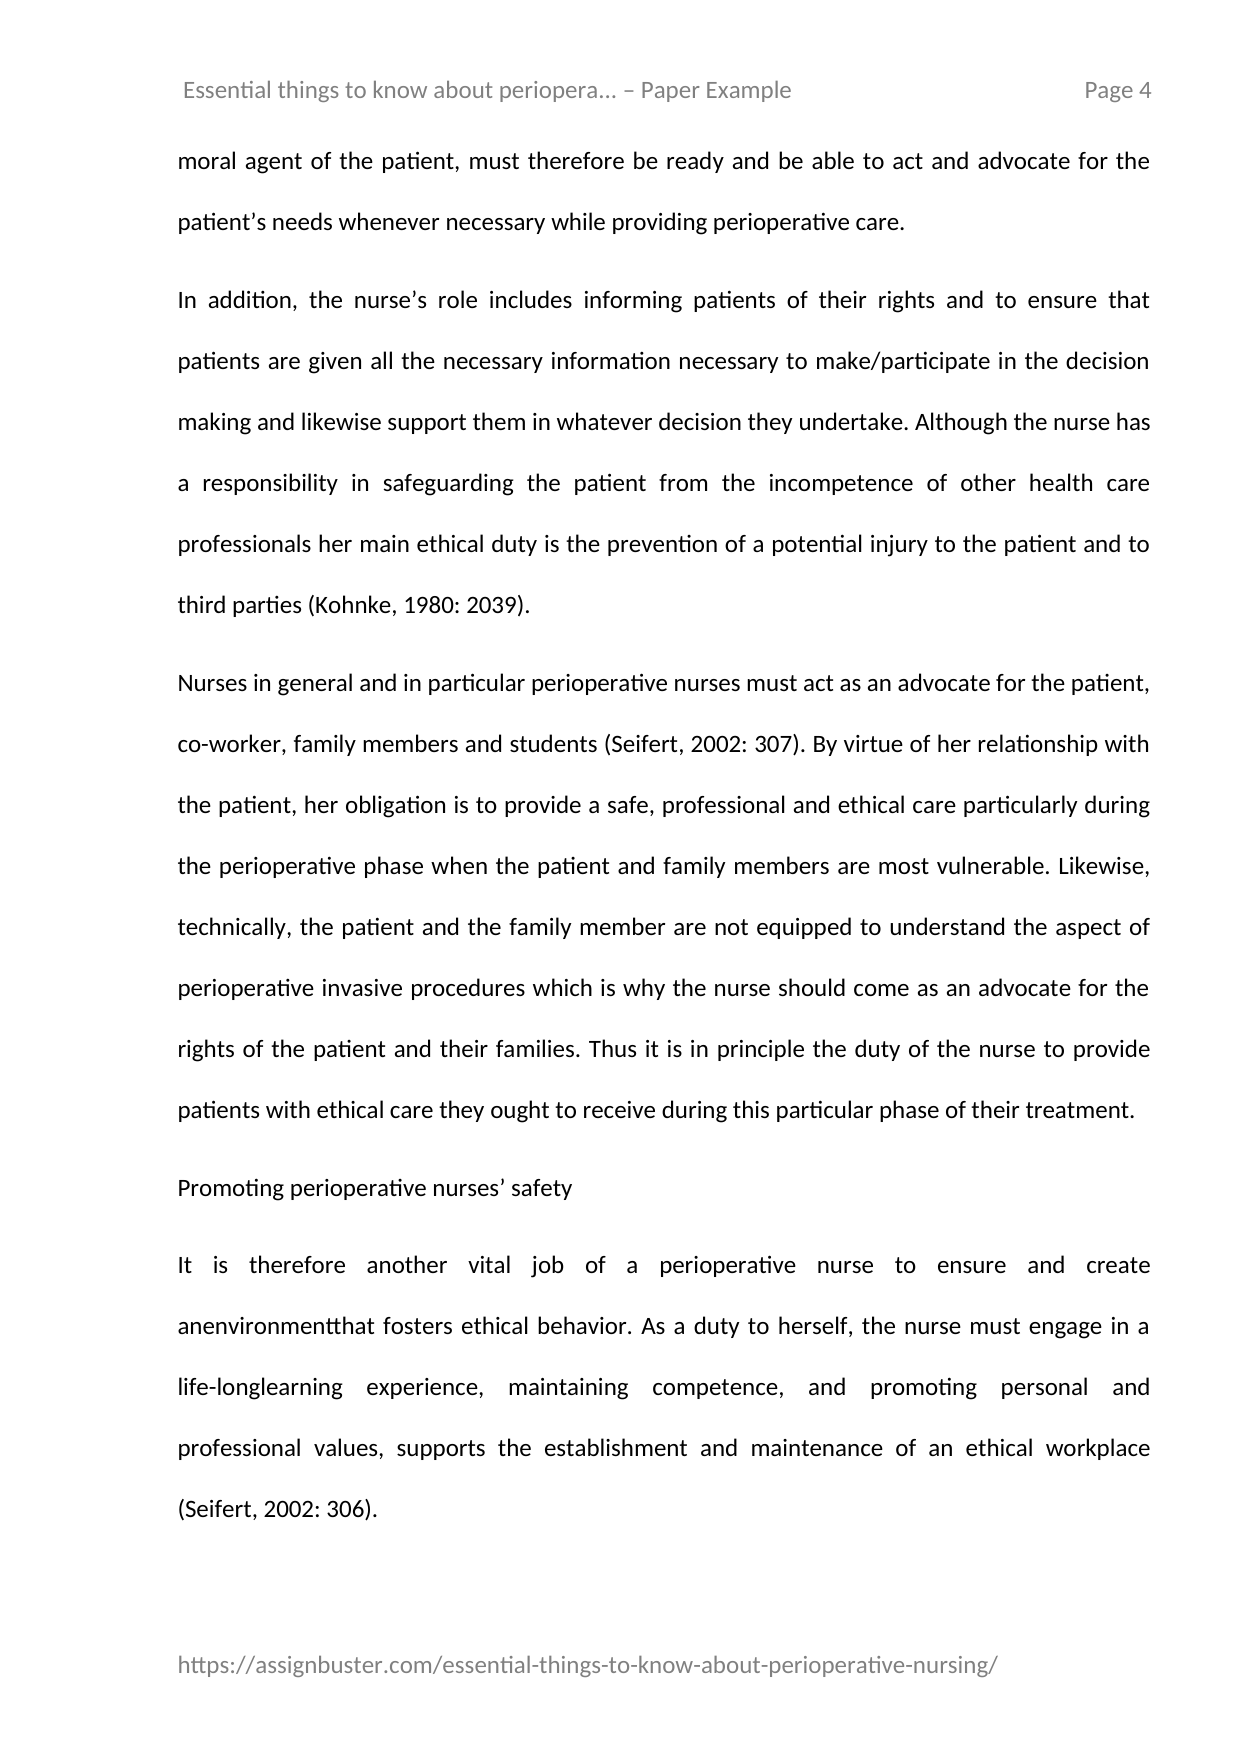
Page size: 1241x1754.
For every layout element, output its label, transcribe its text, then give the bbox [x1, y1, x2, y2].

text Nurses in general and in particular perioperative nurses must act as an advocate for the patient, co-worker, family members and students (Seifert, 2002: 307). By virtue of her relationship with the patient, her obligation is to provide a safe, professional and ethical care particularly during the perioperative phase when the patient and family members are most vulnerable. Likewise, technically, the patient and the family member are not equipped to understand the aspect of perioperative invasive procedures which is why the nurse should come as an advocate for the rights of the patient and their families. Thus it is in principle the duty of the nurse to provide patients with ethical care they ought to receive during this particular phase of their treatment. [177, 667, 1152, 1124]
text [177, 145, 1152, 237]
text It is therefore another vital job of a perioperative nurse to ensure and create anenvironmentthat fosters ethical behavior. As a duty to herself, the nurse must engage in a life-longlearning experience, maintaining competence, and promoting personal and professional values, supports the establishment and maintenance of an ethical workplace (Seifert, 2002: 306). [177, 1249, 1152, 1524]
text Promoting perioperative nurses’ safety [177, 1172, 1152, 1202]
text In addition, the nurse’s role includes informing patients of their rights and to ensure that patients are given all the necessary information necessary to make/participate in the decision making and likewise support them in whatever decision they undertake. Although the nurse has a responsibility in safeguarding the patient from the incompetence of other health care professionals her main ethical duty is the prevention of a potential injury to the patient and to third parties (Kohnke, 1980: 2039). [177, 284, 1152, 619]
